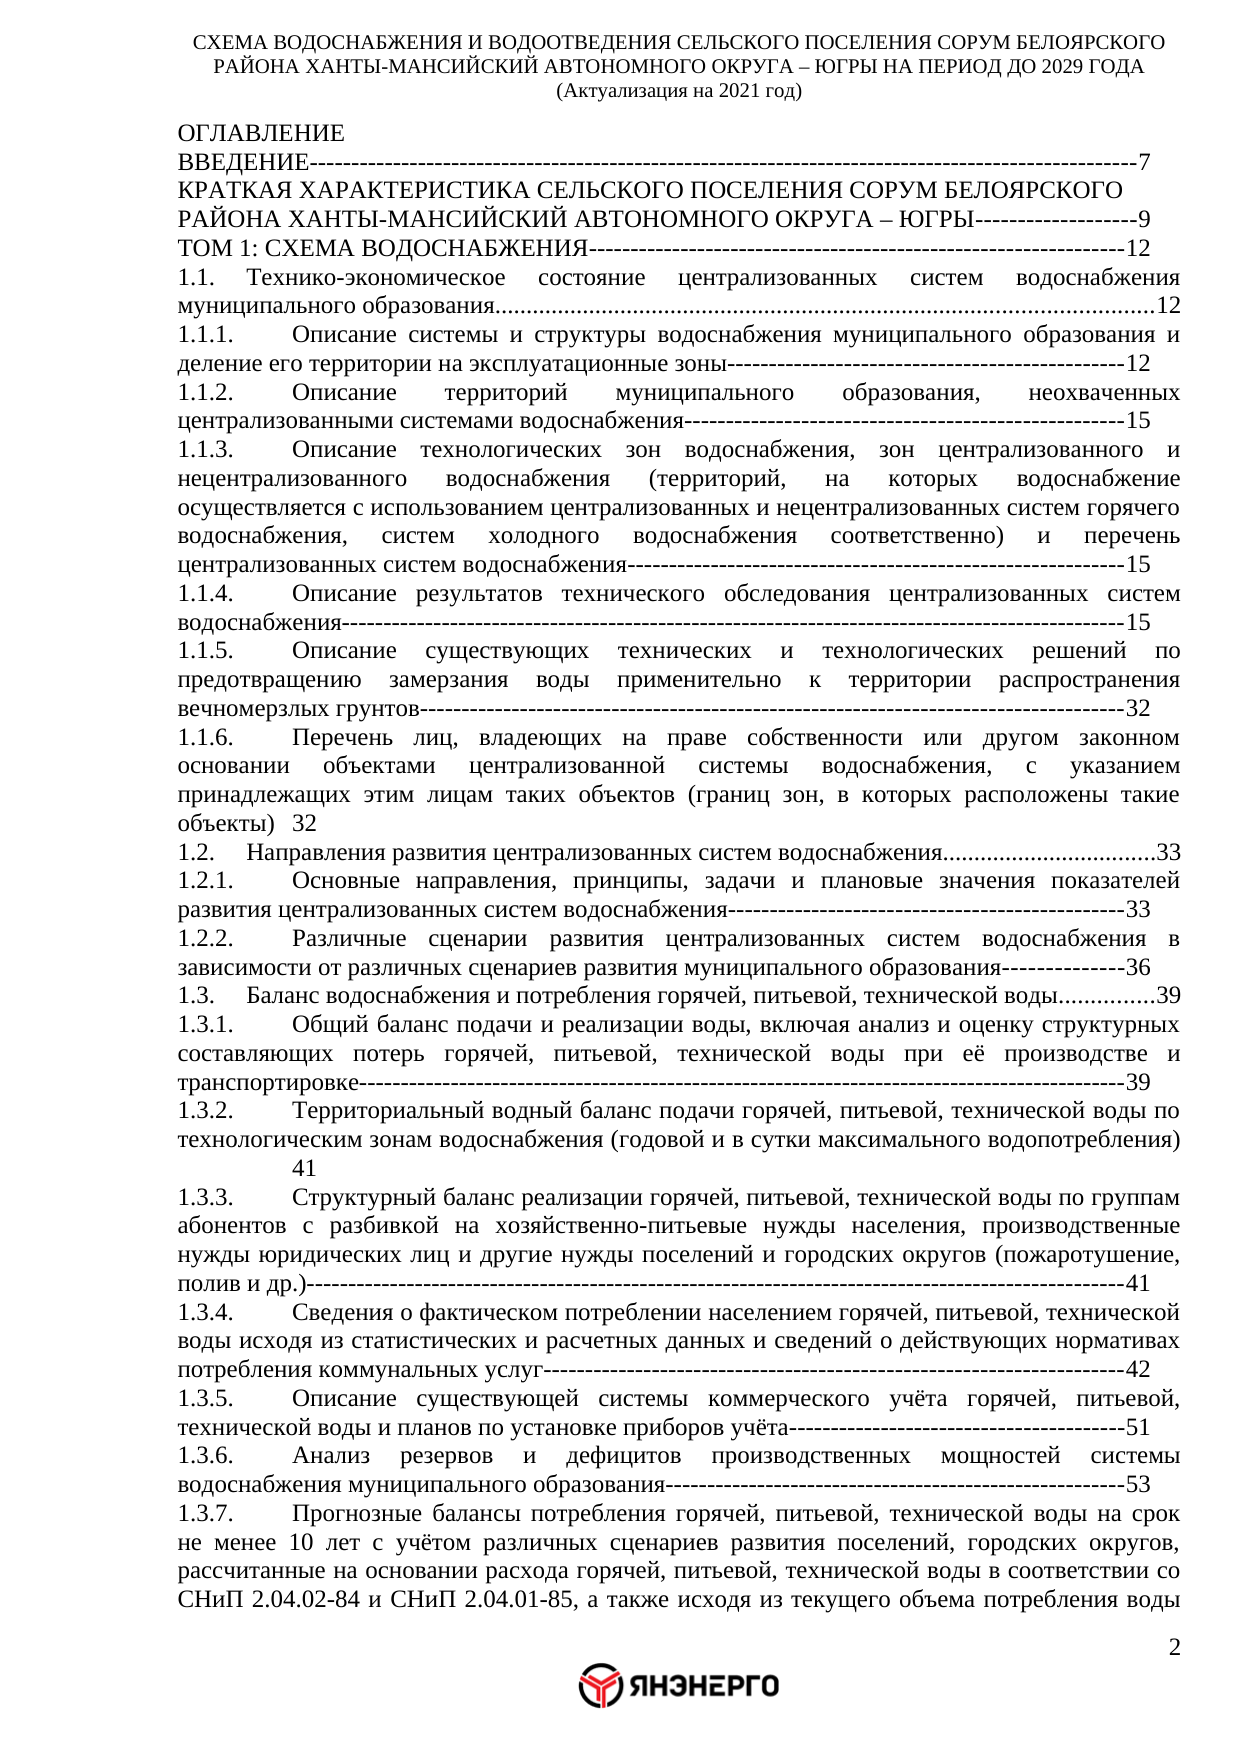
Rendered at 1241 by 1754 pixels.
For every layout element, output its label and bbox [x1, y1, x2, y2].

picture [576, 1660, 783, 1713]
